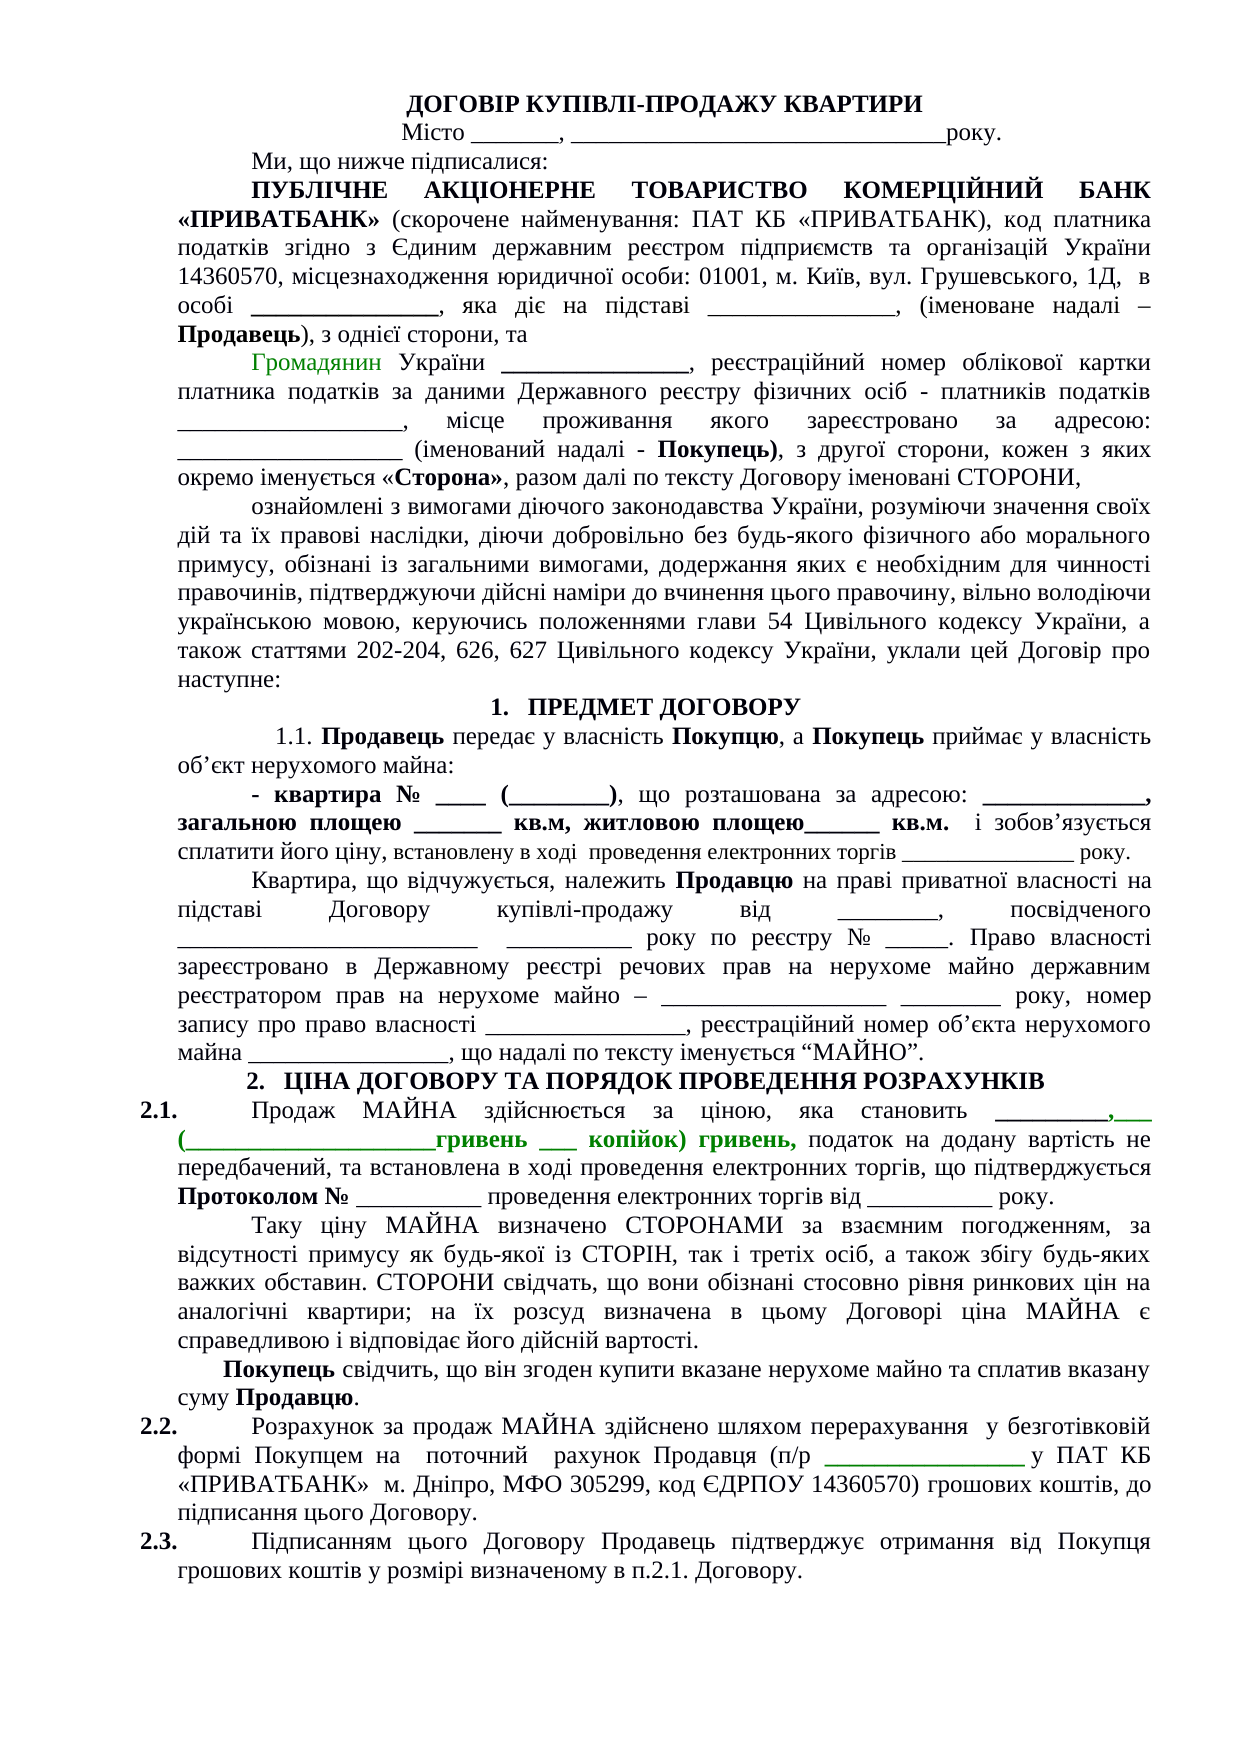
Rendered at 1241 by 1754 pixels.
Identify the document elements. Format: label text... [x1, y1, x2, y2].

subtitle ДОГОВІР КУПІВЛІ-ПРОДАЖУ КВАРТИРИ [177, 89, 1152, 117]
text Квартира, що відчужується, належить Продавцю на праві приватної власності на підставі Договору купівлі-продажу від ________, посвідченого ________________________ __________ року по реєстру № _____. Право власності зареєстровано в Державному реєстрі речових прав на нерухоме майно державним реєстратором прав на нерухоме майно – __________________ ________ року, номер запису про право власності ________________, реєстраційний номер об’єкта нерухомого майна ________________, що надалі по тексту іменується “МАЙНО”. [177, 865, 1152, 1066]
list Продаж МАЙНА здійснюється за ціною, яка становить _________,___ (____________________гривень ___ копійок) гривень, податок на додану вартість не передбачений, та встановлена в ході проведення електронних торгів, що підтверджується Протоколом № __________ проведення електронних торгів від __________ року. [140, 1095, 1152, 1210]
list ПРЕДМЕТ ДОГОВОРУ [140, 692, 1152, 721]
text Таку ціну МАЙНА визначено СТОРОНАМИ за взаємним погодженням, за відсутності примусу як будь-якої із СТОРІН, так і третіх осіб, а також збігу будь-яких важких обставин. СТОРОНИ свідчать, що вони обізнані стосовно рівня ринкових цін на аналогічні квартири; на їх розсуд визначена в цьому Договорі ціна МАЙНА є справедливою і відповідає його дійсній вартості. [177, 1210, 1152, 1354]
text Покупець свідчить, що він згоден купити вказане нерухоме майно та сплатив вказану суму Продавцю. [177, 1354, 1152, 1411]
list ЦІНА ДОГОВОРУ ТА ПОРЯДОК ПРОВЕДЕННЯ РОЗРАХУНКІВ [140, 1066, 1152, 1095]
text Громадянин України _______________, реєстраційний номер облікової картки платника податків за даними Державного реєстру фізичних осіб - платників податків __________________, місце проживання якого зареєстровано за адресою: __________________ (іменований надалі - Покупець), з другої сторони, кожен з яких окремо іменується «Сторона», разом далі по тексту Договору іменовані СТОРОНИ, [177, 347, 1152, 491]
list Розрахунок за продаж МАЙНА здійснено шляхом перерахування у безготівковій формі Покупцем на поточний рахунок Продавця (п/р ________________ у ПАТ КБ «ПРИВАТБАНК» м. Дніпро, МФО 305299, код ЄДРПОУ 14360570) грошових коштів, до підписання цього Договору. [140, 1411, 1152, 1526]
text ознайомлені з вимогами діючого законодавства України, розуміючи значення своїх дій та їх правові наслідки, діючи добровільно без будь-якого фізичного або морального примусу, обізнані із загальними вимогами, додержання яких є необхідним для чинності правочинів, підтверджуючи дійсні наміри до вчинення цього правочину, вільно володіючи українською мовою, керуючись положеннями глави 54 Цивільного кодексу України, а також статтями 202-204, 626, 627 Цивільного кодексу України, уклали цей Договір про наступне: [177, 491, 1152, 692]
list Підписанням цього Договору Продавець підтверджує отримання від Покупця грошових коштів у розмірі визначеному в п.2.1. Договору. [140, 1526, 1152, 1584]
text Ми, що нижче підписалися: [177, 146, 1152, 175]
text 1.1. Продавець передає у власність Покупцю, а Покупець приймає у власність об’єкт нерухомого майна: [177, 721, 1152, 779]
text ПУБЛІЧНЕ АКЦІОНЕРНЕ ТОВАРИСТВО КОМЕРЦІЙНИЙ БАНК «ПРИВАТБАНК» (скорочене найменування: ПАТ КБ «ПРИВАТБАНК), код платника податків згідно з Єдиним державним реєстром підприємств та організацій України 14360570, місцезнаходження юридичної особи: 01001, м. Київ, вул. Грушевського, 1Д, в особі _______________, яка діє на підставі _______________, (іменоване надалі – Продавець), з однієї сторони, та [177, 175, 1152, 347]
text - квартира № ____ (________), що розташована за адресою: _____________, загальною площею _______ кв.м, житловою площею______ кв.м. і зобов’язується сплатити його ціну, встановлену в ході проведення електронних торгів _______________ року. [177, 779, 1152, 865]
text Місто _______, ______________________________року. [177, 117, 1152, 146]
